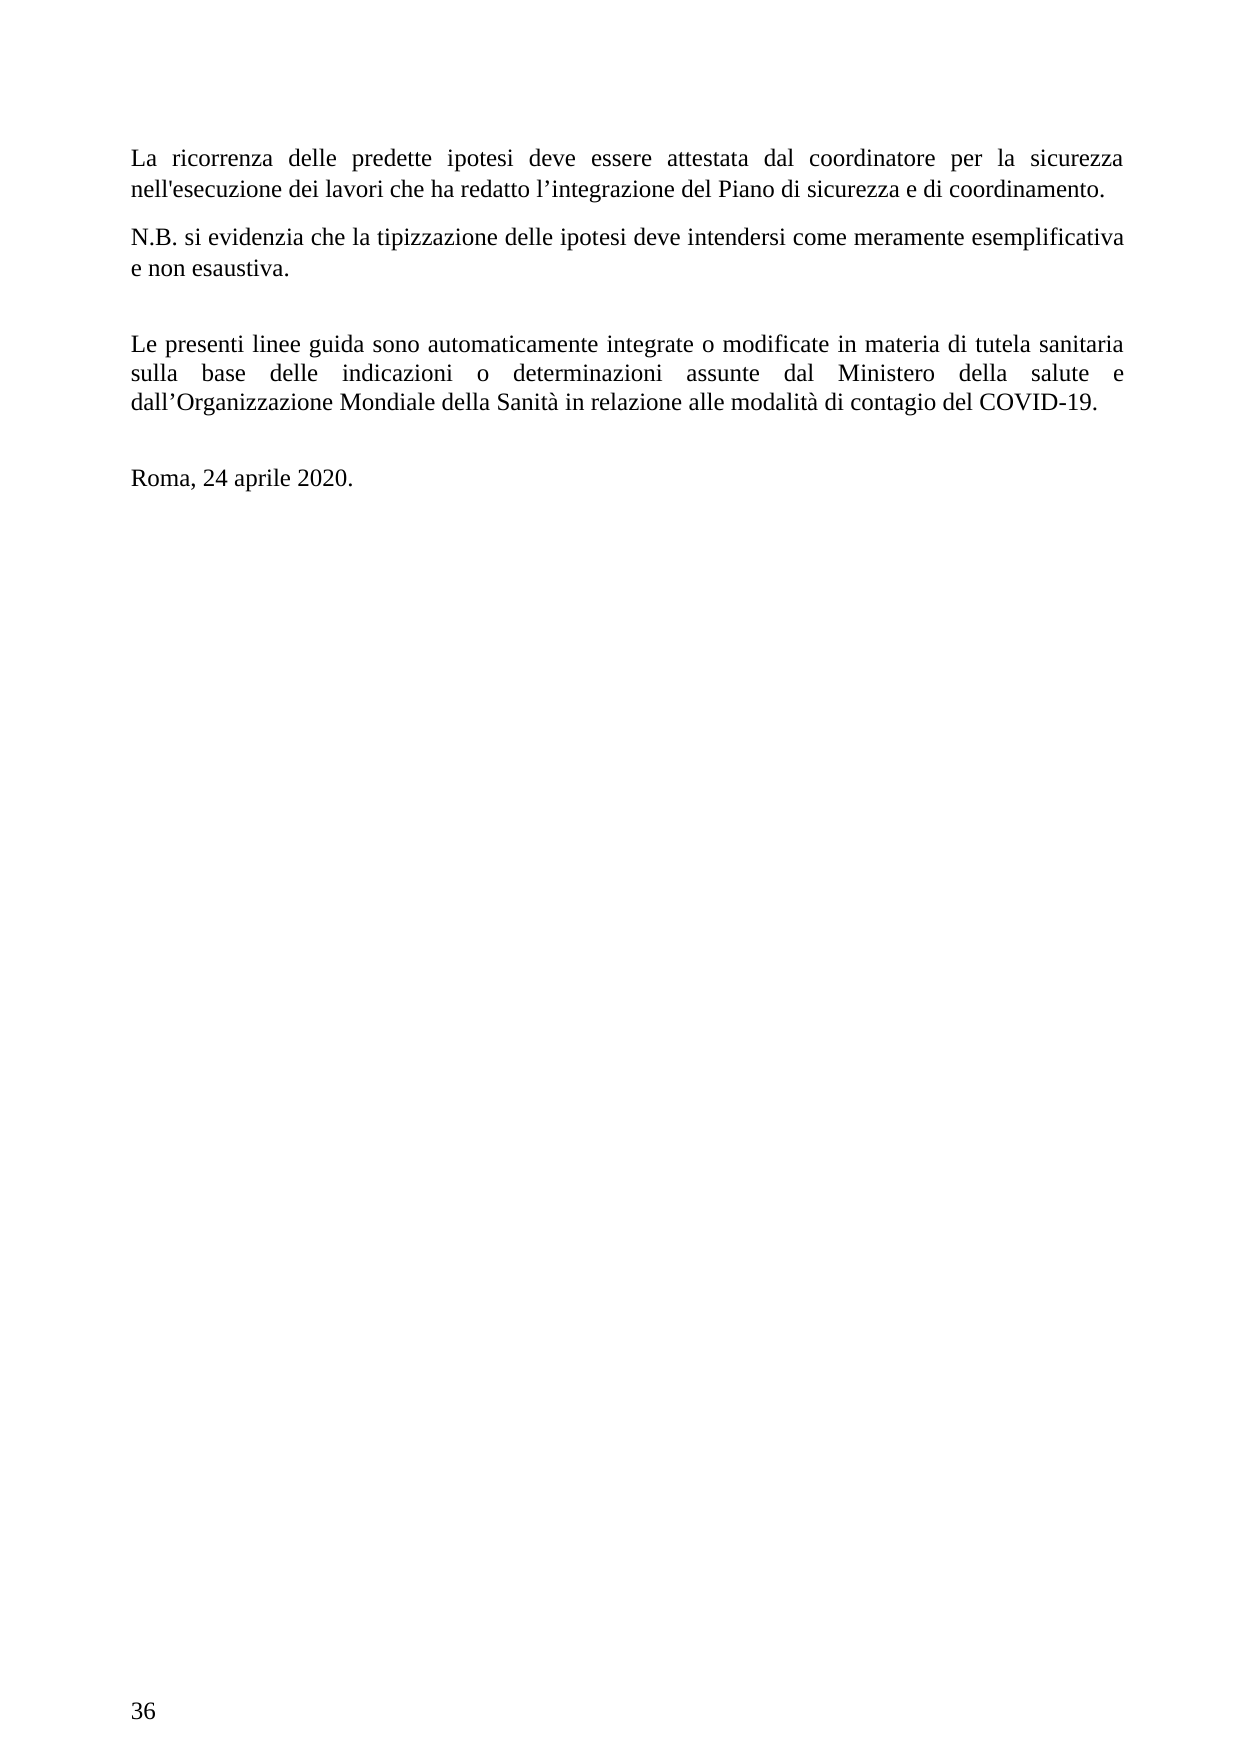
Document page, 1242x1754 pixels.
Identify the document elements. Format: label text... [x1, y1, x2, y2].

text La ricorrenza delle predette ipotesi deve essere attestata dal coordinatore per la sicurezza nell'esecuzione dei lavori che ha redatto l’integrazione del Piano di sicurezza e di coordinamento. [131, 143, 1125, 203]
text N.B. si evidenzia che la tipizzazione delle ipotesi deve intendersi come meramente esemplificativa e non esaustiva. [131, 222, 1125, 282]
text Le presenti linee guida sono automaticamente integrate o modificate in materia di tutela sanitaria sulla base delle indicazioni o determinazioni assunte dal Ministero della salute e dall’Organizzazione Mondiale della Sanità in relazione alle modalità di contagio del COVID-19. [131, 329, 1125, 416]
text Roma, 24 aprile 2020. [131, 463, 1125, 492]
